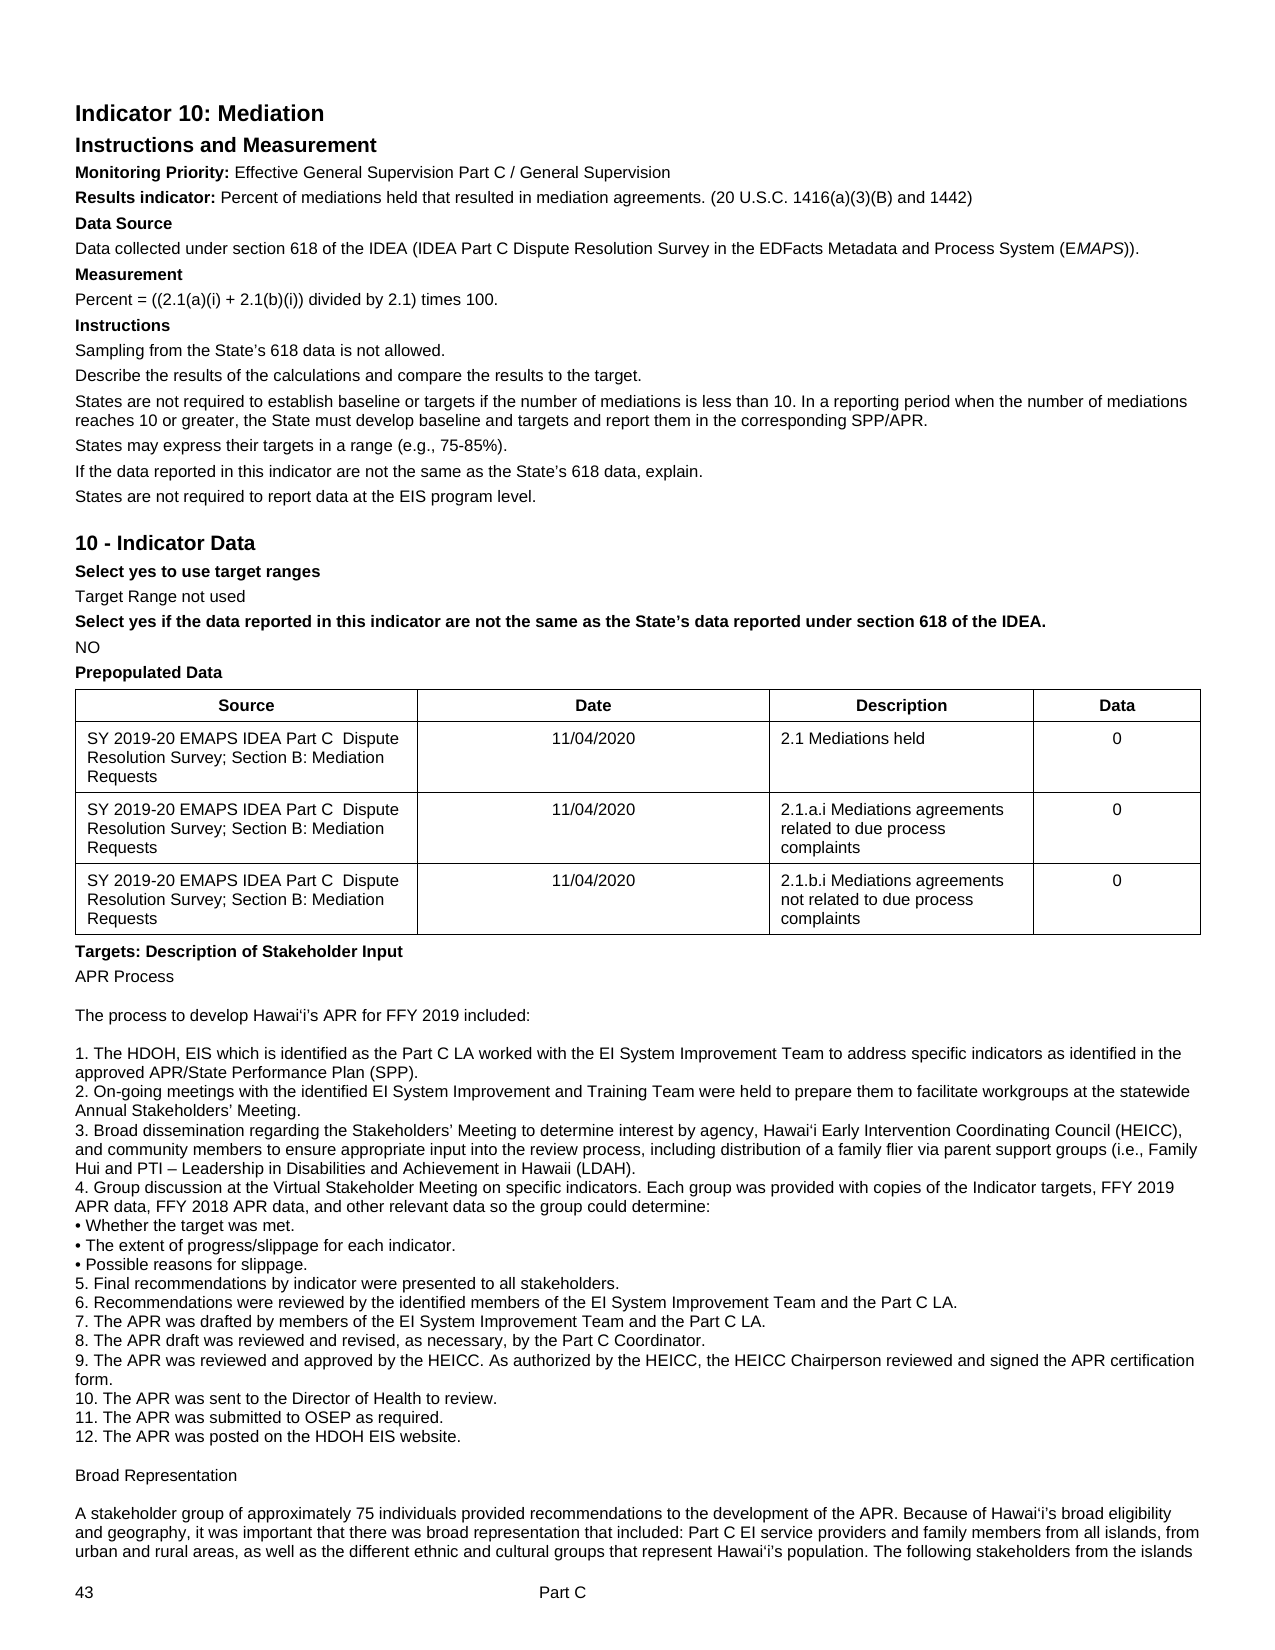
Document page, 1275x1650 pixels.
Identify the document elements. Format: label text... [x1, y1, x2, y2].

text If the data reported in this indicator are not the same as the State’s 618 data, explain. [75, 462, 1200, 481]
text Results indicator: Percent of mediations held that resulted in mediation agreements. (20 U.S.C. 1416(a)(3)(B) and 1442) [75, 188, 1200, 207]
table_cell SY 2019-20 EMAPS IDEA Part C Dispute Resolution Survey; Section B: Mediation Requests [76, 722, 417, 792]
table_cell 0 [1034, 722, 1200, 792]
text Target Range not used [75, 587, 1200, 606]
text States are not required to establish baseline or targets if the number of mediations is less than 10. In a reporting period when the number of mediations reaches 10 or greater, the State must develop baseline and targets and report them in the corresponding SPP/APR. [75, 392, 1200, 430]
text Instructions [75, 315, 1200, 334]
table_header Data [1034, 690, 1200, 721]
text NO [75, 638, 1200, 657]
text Describe the results of the calculations and compare the results to the target. [75, 366, 1200, 385]
text Sampling from the State’s 618 data is not allowed. [75, 341, 1200, 360]
text Select yes to use target ranges [75, 561, 1200, 581]
text States are not required to report data at the EIS program level. [75, 487, 1200, 506]
text Instructions and Measurement [75, 133, 1200, 157]
text Monitoring Priority: Effective General Supervision Part C / General Supervision [75, 163, 1200, 182]
table_cell 2.1 Mediations held [770, 722, 1033, 792]
table_cell 11/04/2020 [418, 864, 769, 934]
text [75, 967, 1200, 1561]
table_cell 11/04/2020 [418, 722, 769, 792]
table_cell 2.1.a.i Mediations agreements related to due process complaints [770, 793, 1033, 863]
table_header Source [76, 690, 417, 721]
table_header Description [770, 690, 1033, 721]
table_cell SY 2019-20 EMAPS IDEA Part C Dispute Resolution Survey; Section B: Mediation Requests [76, 864, 417, 934]
text Targets: Description of Stakeholder Input [75, 942, 1200, 961]
text Prepopulated Data [75, 663, 1200, 682]
text Percent = ((2.1(a)(i) + 2.1(b)(i)) divided by 2.1) times 100. [75, 290, 1200, 309]
table_cell SY 2019-20 EMAPS IDEA Part C Dispute Resolution Survey; Section B: Mediation Requests [76, 793, 417, 863]
text States may express their targets in a range (e.g., 75-85%). [75, 436, 1200, 455]
text Data Source [75, 214, 1200, 233]
subtitle Indicator 10: Mediation [75, 100, 1200, 126]
table_cell 11/04/2020 [418, 793, 769, 863]
text Select yes if the data reported in this indicator are not the same as the State’s data reported under section 618 of the IDEA. [75, 612, 1200, 631]
text Data collected under section 618 of the IDEA (IDEA Part C Dispute Resolution Survey in the EDFacts Metadata and Process System (EMAPS)). [75, 239, 1200, 258]
table_header Date [418, 690, 769, 721]
table_cell 0 [1034, 864, 1200, 934]
text Measurement [75, 264, 1200, 284]
table_cell 2.1.b.i Mediations agreements not related to due process complaints [770, 864, 1033, 934]
subtitle 10 - Indicator Data [75, 531, 1200, 555]
table_cell 0 [1034, 793, 1200, 863]
